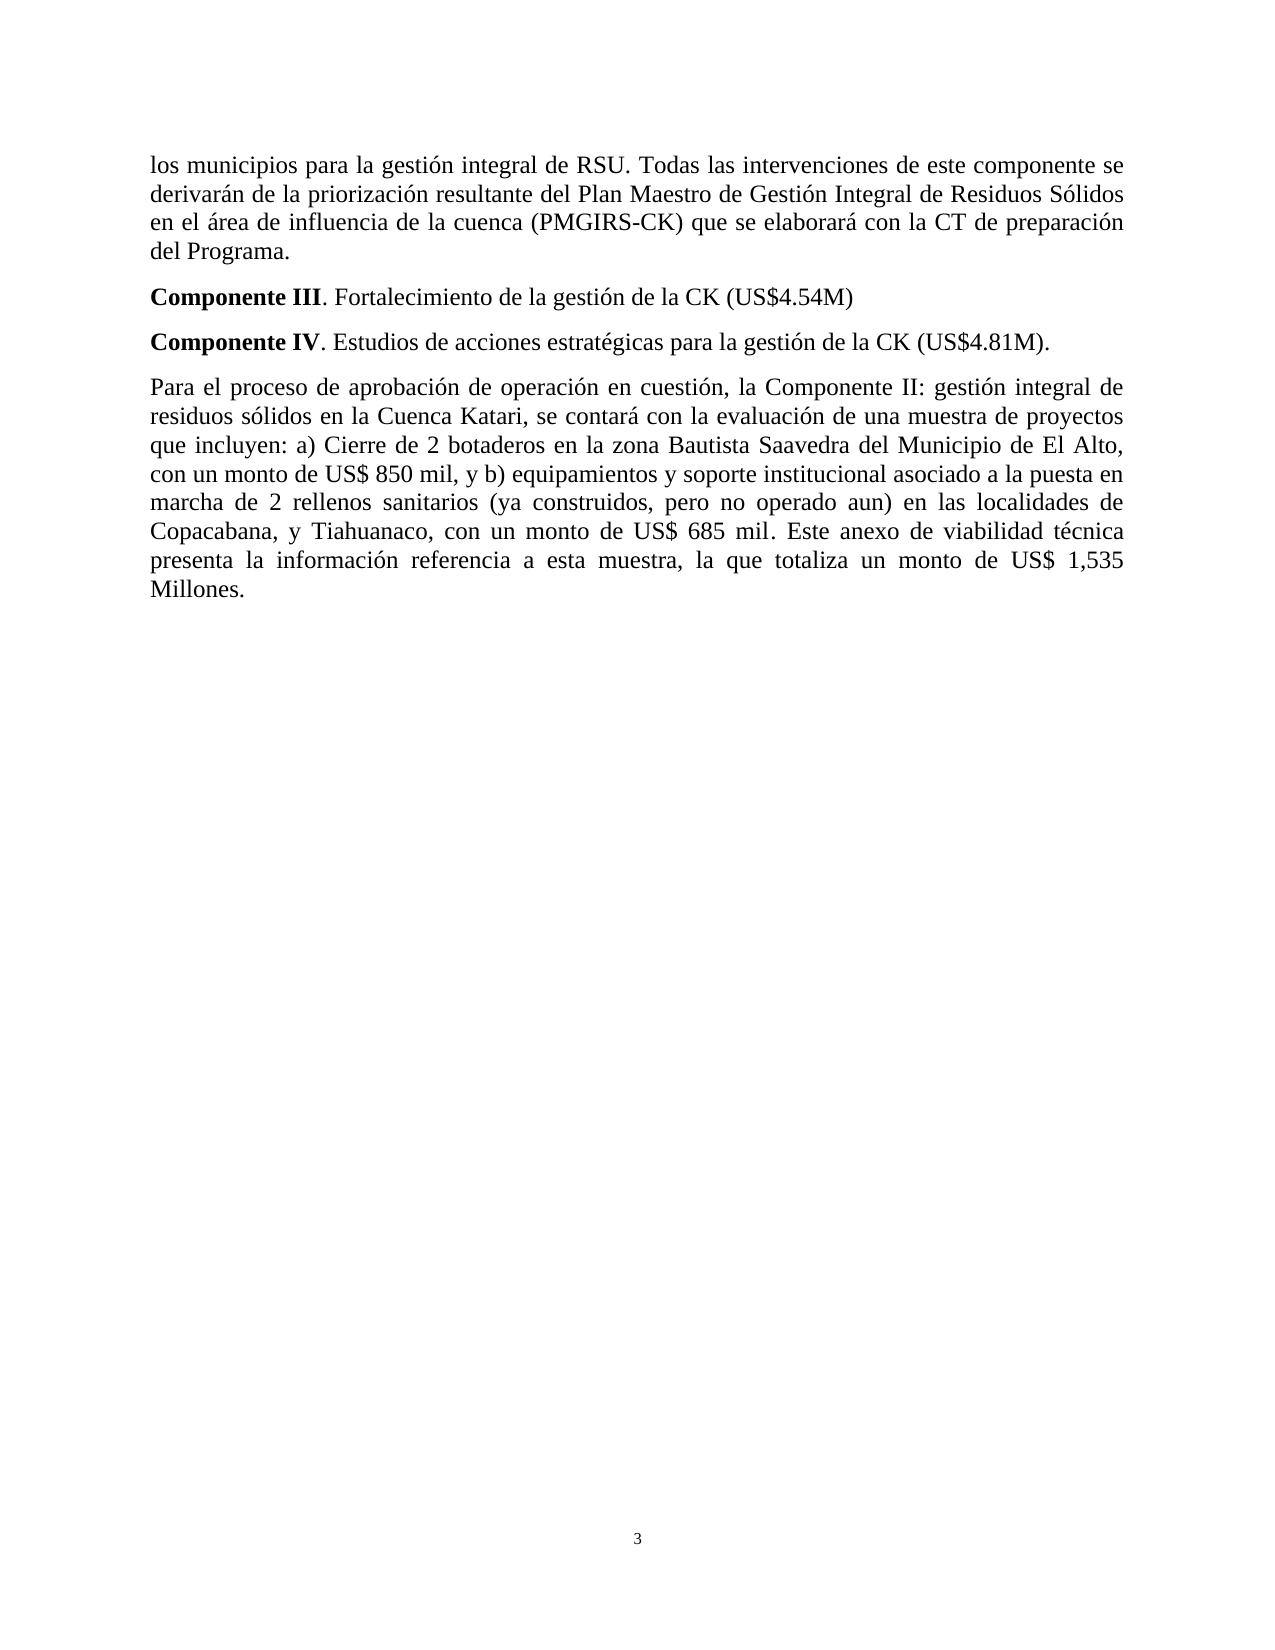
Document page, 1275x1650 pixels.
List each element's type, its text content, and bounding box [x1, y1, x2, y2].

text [150, 150, 1125, 265]
text Para el proceso de aprobación de operación en cuestión, la Componente II: gestión integral de residuos sólidos en la Cuenca Katari, se contará con la evaluación de una muestra de proyectos que incluyen: a) Cierre de 2 botaderos en la zona Bautista Saavedra del Municipio de El Alto, con un monto de US$ 850 mil, y b) equipamientos y soporte institucional asociado a la puesta en marcha de 2 rellenos sanitarios (ya construidos, pero no operado aun) en las localidades de Copacabana, y Tiahuanaco, con un monto de US$ 685 mil. Este anexo de viabilidad técnica presenta la información referencia a esta muestra, la que totaliza un monto de US$ 1,535 Millones. [150, 372, 1125, 602]
text Componente III. Fortalecimiento de la gestión de la CK (US$4.54M) [150, 282, 1125, 310]
text Componente IV. Estudios de acciones estratégicas para la gestión de la CK (US$4.81M). [150, 327, 1125, 356]
